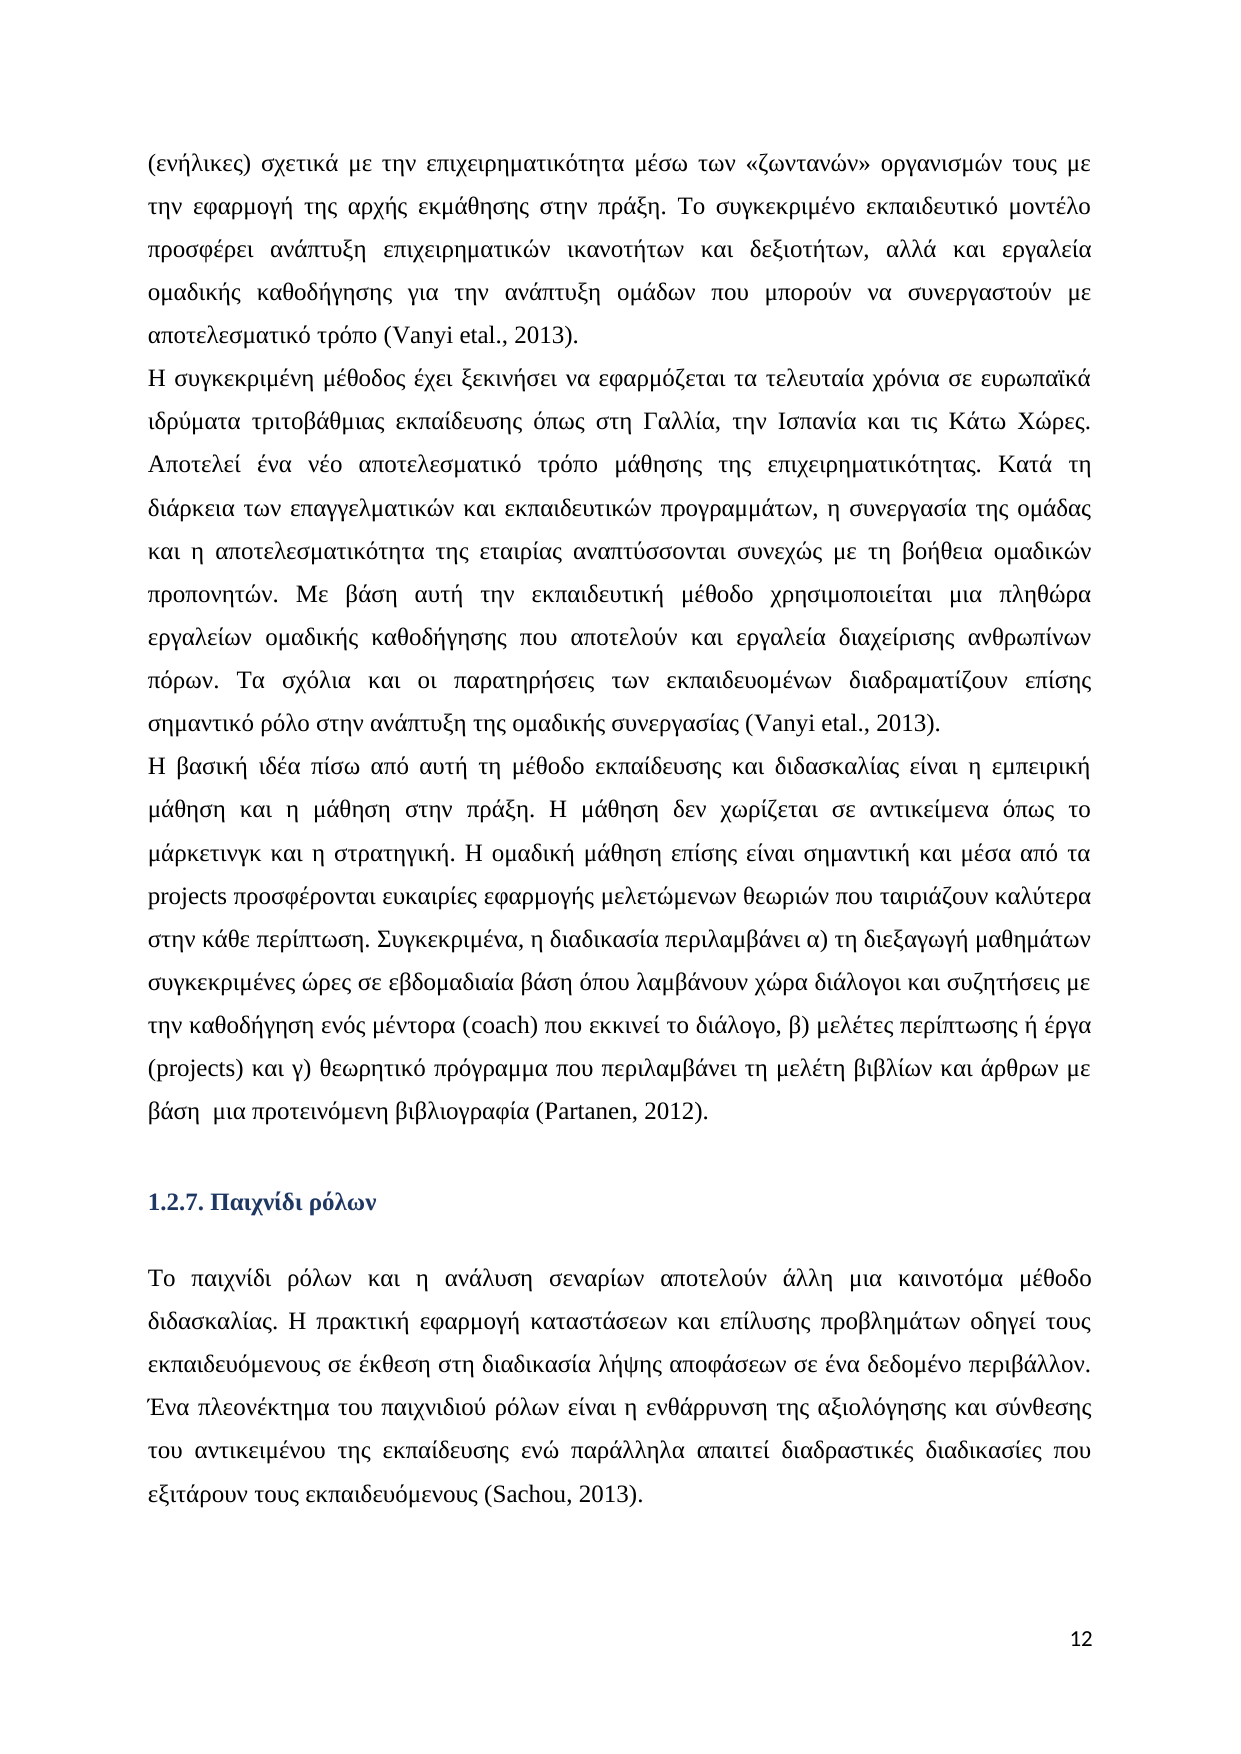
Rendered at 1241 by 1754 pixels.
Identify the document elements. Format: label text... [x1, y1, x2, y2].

subtitle 1.2.7. Παιχνίδι ρόλων [148, 1187, 1092, 1216]
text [148, 148, 1092, 349]
text Η βασική ιδέα πίσω από αυτή τη μέθοδο εκπαίδευσης και διδασκαλίας είναι η εμπειρική μάθηση και η μάθηση στην πράξη. Η μάθηση δεν χωρίζεται σε αντικείμενα όπως το μάρκετινγκ και η στρατηγική. Η ομαδική μάθηση επίσης είναι σημαντική και μέσα από τα projects προσφέρονται ευκαιρίες εφαρμογής μελετώμενων θεωριών που ταιριάζουν καλύτερα στην κάθε περίπτωση. Συγκεκριμένα, η διαδικασία περιλαμβάνει α) τη διεξαγωγή μαθημάτων συγκεκριμένες ώρες σε εβδομαδιαία βάση όπου λαμβάνουν χώρα διάλογοι και συζητήσεις με την καθοδήγηση ενός μέντορα (coach) που εκκινεί το διάλογο, β) μελέτες περίπτωσης ή έργα (projects) και γ) θεωρητικό πρόγραμμα που περιλαμβάνει τη μελέτη βιβλίων και άρθρων με βάση μια προτεινόμενη βιβλιογραφία (Partanen, 2012). [148, 751, 1092, 1125]
text Η συγκεκριμένη μέθοδος έχει ξεκινήσει να εφαρμόζεται τα τελευταία χρόνια σε ευρωπαϊκά ιδρύματα τριτοβάθμιας εκπαίδευσης όπως στη Γαλλία, την Ισπανία και τις Κάτω Χώρες. Αποτελεί ένα νέο αποτελεσματικό τρόπο μάθησης της επιχειρηματικότητας. Κατά τη διάρκεια των επαγγελματικών και εκπαιδευτικών προγραμμάτων, η συνεργασία της ομάδας και η αποτελεσματικότητα της εταιρίας αναπτύσσονται συνεχώς με τη βοήθεια ομαδικών προπονητών. Με βάση αυτή την εκπαιδευτική μέθοδο χρησιμοποιείται μια πληθώρα εργαλείων ομαδικής καθοδήγησης που αποτελούν και εργαλεία διαχείρισης ανθρωπίνων πόρων. Τα σχόλια και οι παρατηρήσεις των εκπαιδευομένων διαδραματίζουν επίσης σημαντικό ρόλο στην ανάπτυξη της ομαδικής συνεργασίας (Vanyi etal., 2013). [148, 363, 1092, 737]
text Το παιχνίδι ρόλων και η ανάλυση σεναρίων αποτελούν άλλη μια καινοτόμα μέθοδο διδασκαλίας. Η πρακτική εφαρμογή καταστάσεων και επίλυσης προβλημάτων οδηγεί τους εκπαιδευόμενους σε έκθεση στη διαδικασία λήψης αποφάσεων σε ένα δεδομένο περιβάλλον. Ένα πλεονέκτημα του παιχνιδιού ρόλων είναι η ενθάρρυνση της αξιολόγησης και σύνθεσης του αντικειμένου της εκπαίδευσης ενώ παράλληλα απαιτεί διαδραστικές διαδικασίες που εξιτάρουν τους εκπαιδευόμενους (Sachou, 2013). [148, 1263, 1092, 1507]
